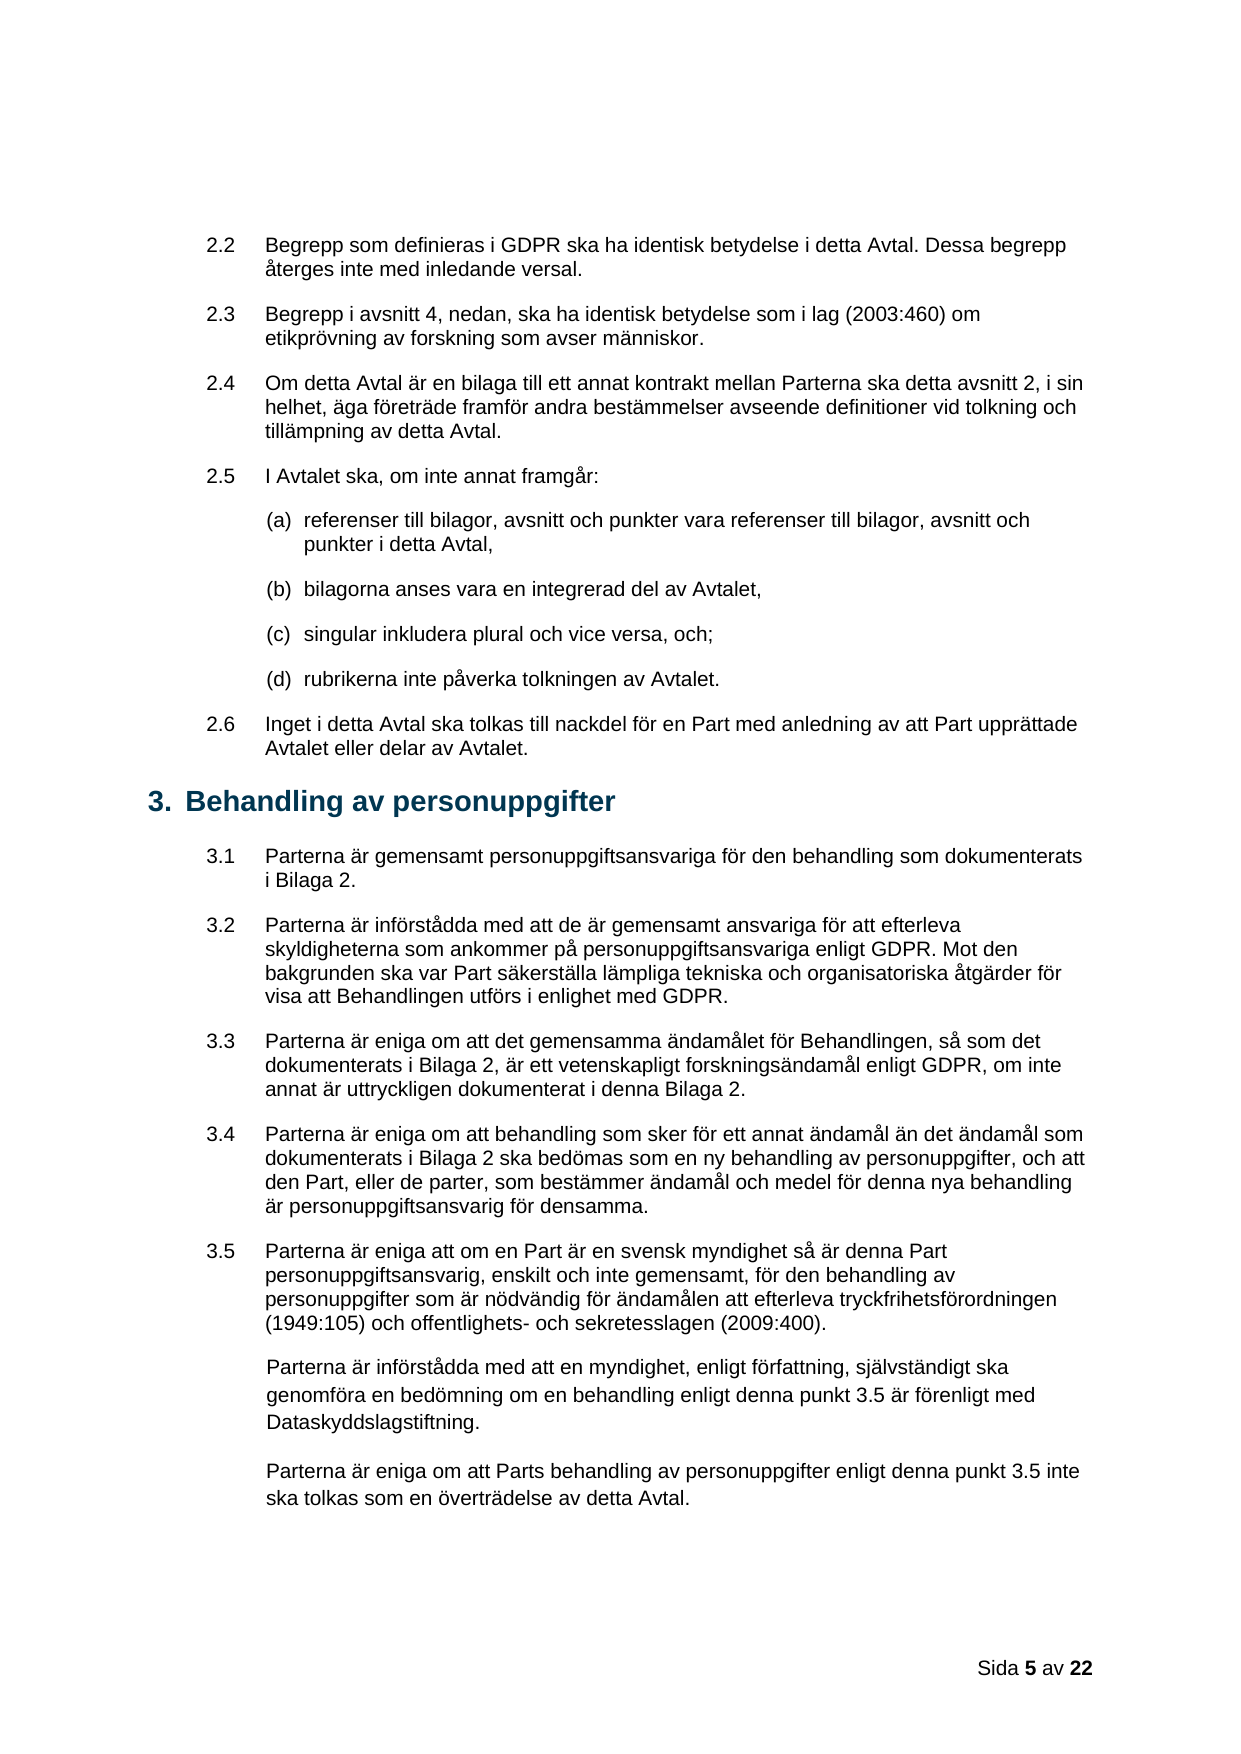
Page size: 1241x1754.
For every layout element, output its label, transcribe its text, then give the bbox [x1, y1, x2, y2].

list I Avtalet ska, om inte annat framgår: [206, 463, 1093, 487]
list Parterna är gemensamt personuppgiftsansvariga för den behandling som dokumenterats i Bilaga 2. [206, 844, 1093, 892]
list Parterna är eniga att om en Part är en svensk myndighet så är denna Part personuppgiftsansvarig, enskilt och inte gemensamt, för den behandling av personuppgifter som är nödvändig för ändamålen att efterleva tryckfrihetsförordningen (1949:105) och offentlighets- och sekretesslagen (2009:400). [206, 1238, 1093, 1334]
text Parterna är eniga om att Parts behandling av personuppgifter enligt denna punkt 3.5 inte ska tolkas som en överträdelse av detta Avtal. [266, 1458, 1093, 1510]
list Inget i detta Avtal ska tolkas till nackdel för en Part med anledning av att Part upprättade Avtalet eller delar av Avtalet. [206, 711, 1093, 759]
list rubrikerna inte påverka tolkningen av Avtalet. [266, 667, 1093, 691]
subtitle Behandling av personuppgifter [148, 784, 1093, 818]
text Parterna är införstådda med att en myndighet, enligt författning, självständigt ska genomföra en bedömning om en behandling enligt denna punkt 3.5 är förenligt med Dataskyddslagstiftning. [266, 1355, 1093, 1434]
list Parterna är införstådda med att de är gemensamt ansvariga för att efterleva skyldigheterna som ankommer på personuppgiftsansvariga enligt GDPR. Mot den bakgrunden ska var Part säkerställa lämpliga tekniska och organisatoriska åtgärder för visa att Behandlingen utförs i enlighet med GDPR. [206, 912, 1093, 1008]
list Begrepp i avsnitt 4, nedan, ska ha identisk betydelse som i lag (2003:460) om etikprövning av forskning som avser människor. [206, 302, 1093, 350]
list Om detta Avtal är en bilaga till ett annat kontrakt mellan Parterna ska detta avsnitt 2, i sin helhet, äga företräde framför andra bestämmelser avseende definitioner vid tolkning och tillämpning av detta Avtal. [206, 371, 1093, 443]
list Parterna är eniga om att behandling som sker för ett annat ändamål än det ändamål som dokumenterats i Bilaga 2 ska bedömas som en ny behandling av personuppgifter, och att den Part, eller de parter, som bestämmer ändamål och medel för denna nya behandling är personuppgiftsansvarig för densamma. [206, 1122, 1093, 1218]
list bilagorna anses vara en integrerad del av Avtalet, [266, 577, 1093, 601]
list singular inkludera plural och vice versa, och; [266, 622, 1093, 646]
list referenser till bilagor, avsnitt och punkter vara referenser till bilagor, avsnitt och punkter i detta Avtal, [266, 508, 1093, 556]
list Begrepp som definieras i GDPR ska ha identisk betydelse i detta Avtal. Dessa begrepp återges inte med inledande versal. [206, 233, 1093, 281]
list Parterna är eniga om att det gemensamma ändamålet för Behandlingen, så som det dokumenterats i Bilaga 2, är ett vetenskapligt forskningsändamål enligt GDPR, om inte annat är uttryckligen dokumenterat i denna Bilaga 2. [206, 1029, 1093, 1101]
